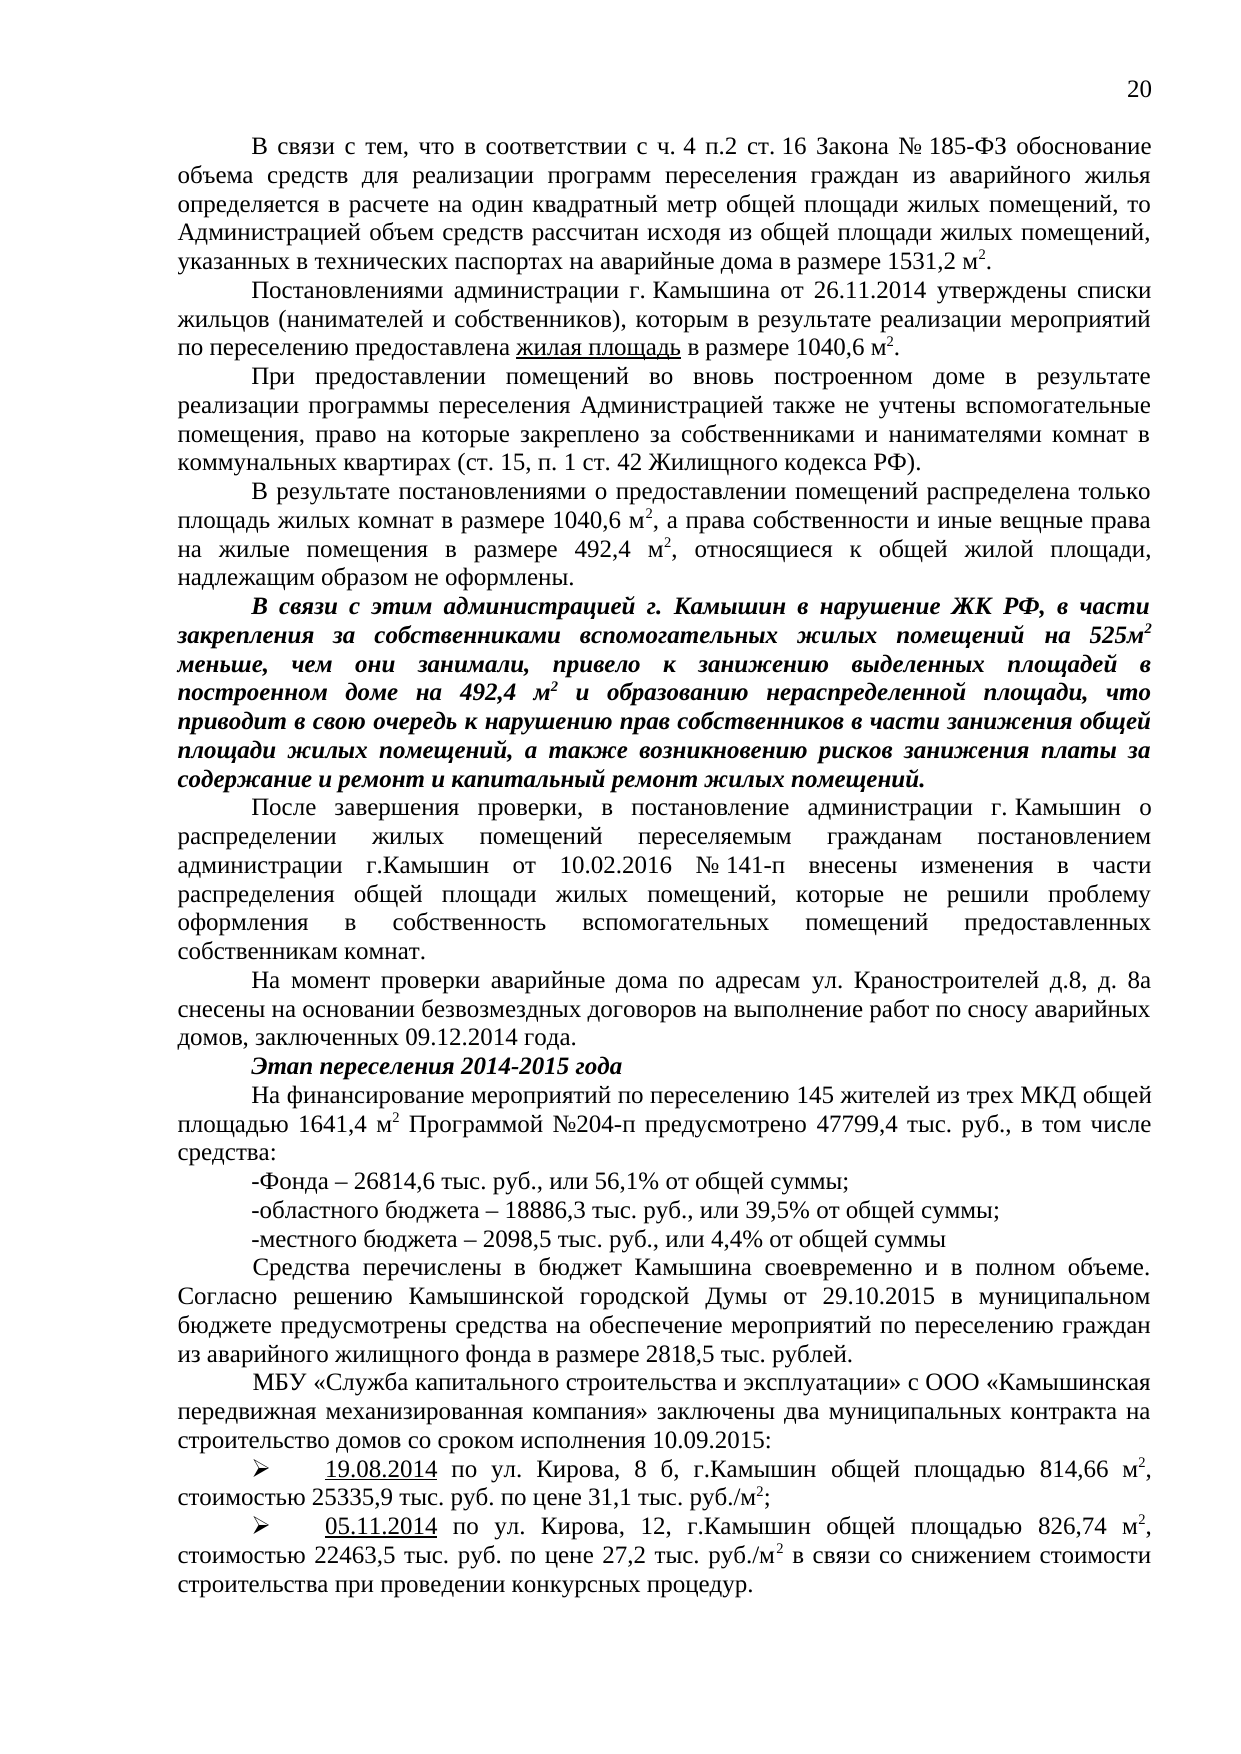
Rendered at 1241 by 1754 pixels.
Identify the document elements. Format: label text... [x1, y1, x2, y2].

text На финансирование мероприятий по переселению 145 жителей из трех МКД общей площадью 1641,4 м2 Программой №204-п предусмотрено 47799,4 тыс. руб., в том числе средства: [177, 1080, 1152, 1166]
text МБУ «Служба капитального строительства и эксплуатации» с ООО «Камышинская передвижная механизированная компания» заключены два муниципальных контракта на строительство домов со сроком исполнения 10.09.2015: [177, 1367, 1152, 1454]
text В связи с тем, что в соответствии с ч. 4 п.2 ст. 16 Закона № 185-ФЗ обоснование объема средств для реализации программ переселения граждан из аварийного жилья определяется в расчете на один квадратный метр общей площади жилых помещений, то Администрацией объем средств рассчитан исходя из общей площади жилых помещений, указанных в технических паспортах на аварийные дома в размере 1531,2 м2. [177, 131, 1152, 275]
list 05.11.2014 по ул. Кирова, 12, г.Камышин общей площадью 826,74 м2, стоимостью 22463,5 тыс. руб. по цене 27,2 тыс. руб./м2 в связи со снижением стоимости строительства при проведении конкурсных процедур. [177, 1511, 1152, 1597]
list 19.08.2014 по ул. Кирова, 8 б, г.Камышин общей площадью 814,66 м2, стоимостью 25335,9 тыс. руб. по цене 31,1 тыс. руб./м2; [177, 1454, 1152, 1511]
text При предоставлении помещений во вновь построенном доме в результате реализации программы переселения Администрацией также не учтены вспомогательные помещения, право на которые закреплено за собственниками и нанимателями комнат в коммунальных квартирах (ст. 15, п. 1 ст. 42 Жилищного кодекса РФ). [177, 361, 1152, 476]
text В связи с этим администрацией г. Камышин в нарушение ЖК РФ, в части закрепления за собственниками вспомогательных жилых помещений на 525м2 меньше, чем они занимали, привело к занижению выделенных площадей в построенном доме на 492,4 м2 и образованию нераспределенной площади, что приводит в свою очередь к нарушению прав собственников в части занижения общей площади жилых помещений, а также возникновению рисков занижения платы за содержание и ремонт и капитальный ремонт жилых помещений. [177, 591, 1152, 792]
text На момент проверки аварийные дома по адресам ул. Краностроителей д.8, д. 8а снесены на основании безвозмездных договоров на выполнение работ по сносу аварийных домов, заключенных 09.12.2014 года. [177, 965, 1152, 1051]
text В результате постановлениями о предоставлении помещений распределена только площадь жилых комнат в размере 1040,6 м2, а права собственности и иные вещные права на жилые помещения в размере 492,4 м2, относящиеся к общей жилой площади, надлежащим образом не оформлены. [177, 476, 1152, 591]
text Средства перечислены в бюджет Камышина своевременно и в полном объеме. Согласно решению Камышинской городской Думы от 29.10.2015 в муниципальном бюджете предусмотрены средства на обеспечение мероприятий по переселению граждан из аварийного жилищного фонда в размере 2818,5 тыс. рублей. [177, 1252, 1152, 1367]
text После завершения проверки, в постановление администрации г. Камышин о распределении жилых помещений переселяемым гражданам постановлением администрации г.Камышин от 10.02.2016 № 141-п внесены изменения в части распределения общей площади жилых помещений, которые не решили проблему оформления в собственность вспомогательных помещений предоставленных собственникам комнат. [177, 792, 1152, 965]
text -Фонда – 26814,6 тыс. руб., или 56,1% от общей суммы; [177, 1166, 1152, 1195]
text -местного бюджета – 2098,5 тыс. руб., или 4,4% от общей суммы [177, 1224, 1152, 1252]
text Постановлениями администрации г. Камышина от 26.11.2014 утверждены списки жильцов (нанимателей и собственников), которым в результате реализации мероприятий по переселению предоставлена жилая площадь в размере 1040,6 м2. [177, 275, 1152, 361]
text Этап переселения 2014-2015 года [177, 1051, 1152, 1080]
text -областного бюджета – 18886,3 тыс. руб., или 39,5% от общей суммы; [177, 1195, 1152, 1224]
